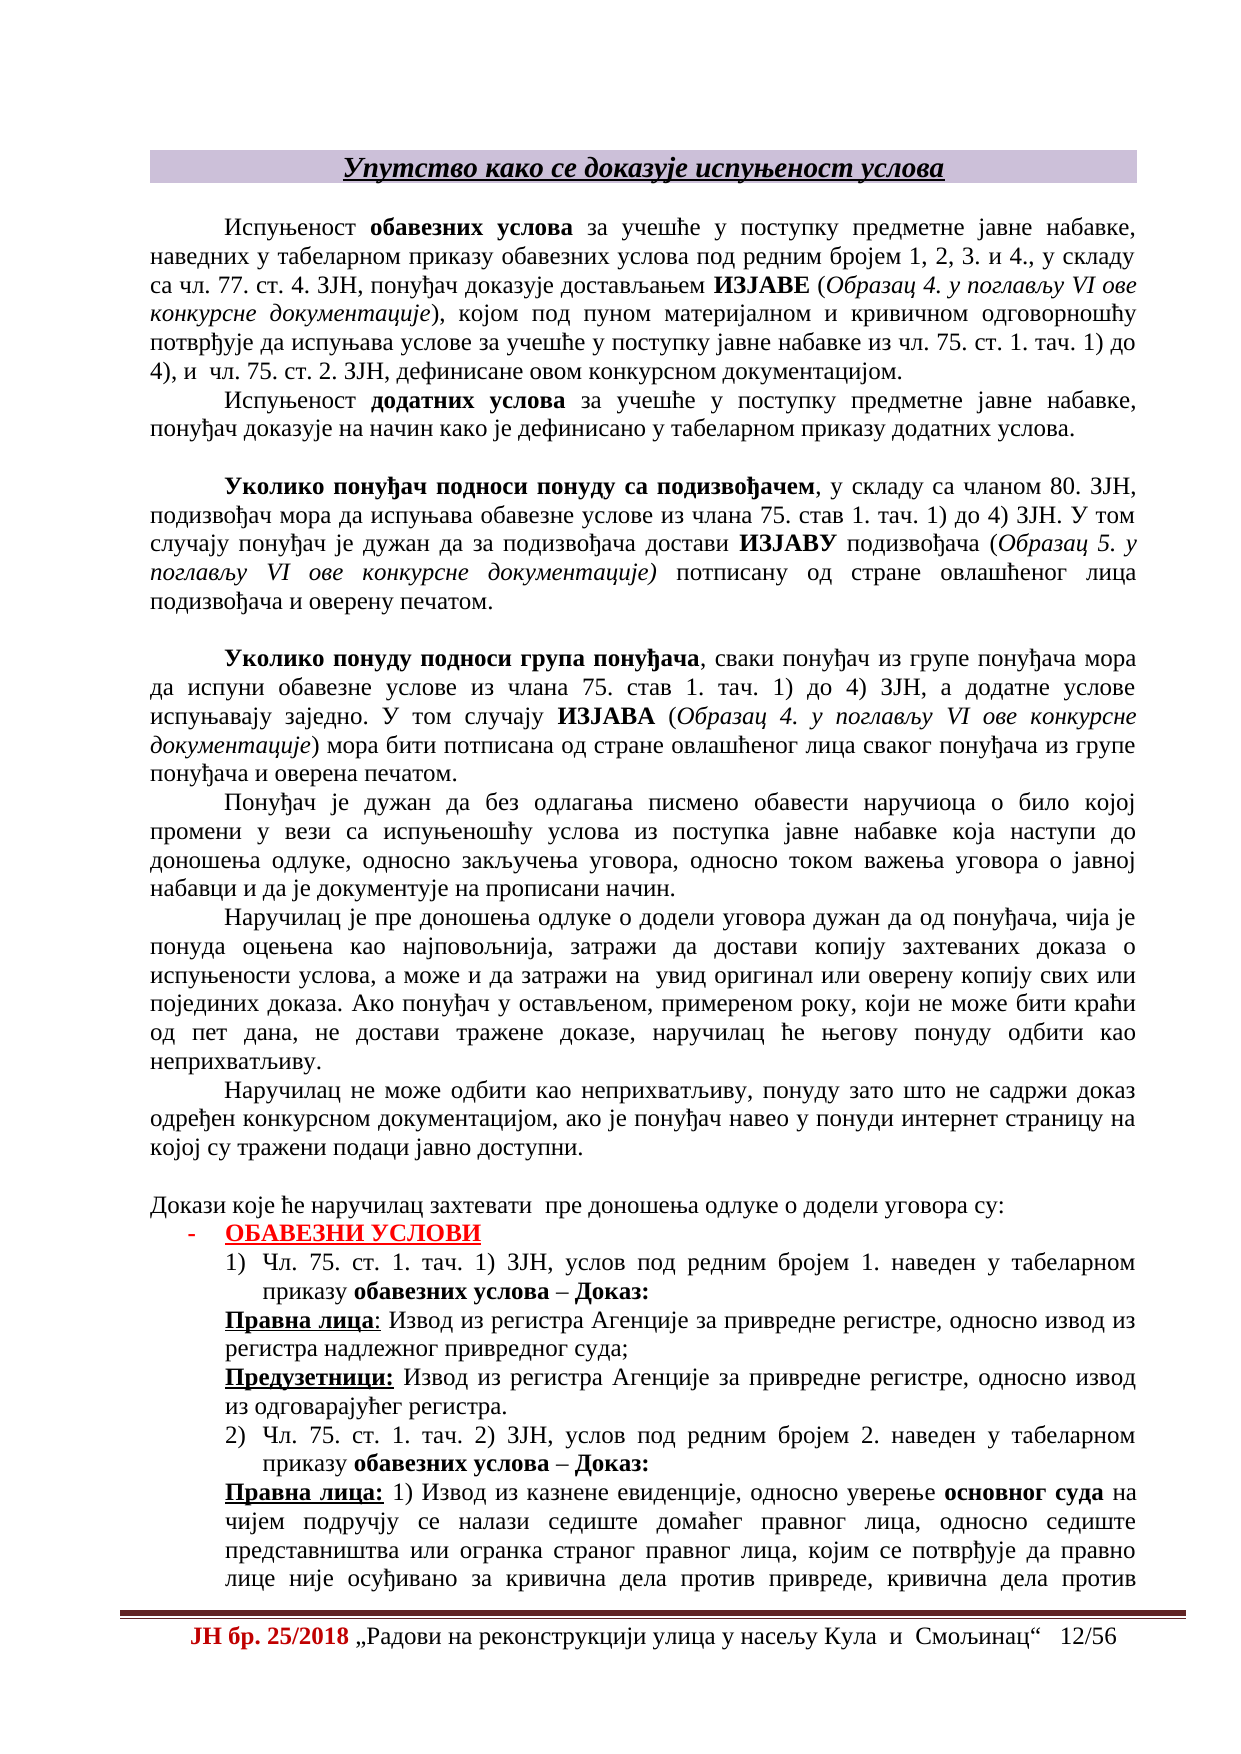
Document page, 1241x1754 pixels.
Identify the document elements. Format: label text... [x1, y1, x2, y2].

list Чл. 75. ст. 1. тач. 1) ЗЈН, услов под редним бројем 1. наведен у табеларном приказу обавезних услова – Доказ: [225, 1247, 1137, 1305]
list Испуњеност обавезних услова за учешће у поступку предметне јавне набавке, наведних у табеларном приказу обавезних услова под редним бројем 1, 2, 3. и 4., у складу са чл. 77. ст. 4. ЗЈН, понуђач доказује достављањем ИЗЈАВЕ (Образац 4. у поглављу VI ове конкурсне документације), којом под пуном материјалном и кривичном одговорношћу потврђује да испуњава услове за учешће у поступку јавне набавке из чл. 75. ст. 1. тач. 1) до 4), и чл. 75. ст. 2. ЗЈН, дефинисане овом конкурсном документацијом. [150, 212, 1137, 385]
text Испуњеност додатних услова за учешће у поступку предметне јавне набавке, понуђач доказује на начин како је дефинисано у табеларном приказу додатних услова. [150, 385, 1137, 442]
list Понуђач је дужан да без одлагања писмено обавести наручиоца о било којој промени у вези са испуњеношћу услова из поступка јавне набавке која наступи до доношења одлуке, односно закључења уговора, односно током важења уговора о јавној набавци и да је документује на прописани начин. [150, 787, 1137, 902]
list Наручилац је пре доношења одлуке о додели уговора дужан да од понуђача, чија је понуда оцењена као најповољнија, затражи да достави копију захтеваних доказа о испуњености услова, а може и да затражи на увид оригинал или оверену копију свих или појединих доказа. Ако понуђач у остављеном, примереном року, који не може бити краћи од пет дана, не достави тражене доказе, наручилац ће његову понуду одбити као неприхватљиву. [150, 902, 1137, 1075]
list Уколико понуђач подноси понуду са подизвођачем, у складу са чланом 80. ЗЈН, подизвођач мора да испуњава обавезне услове из члана 75. став 1. тач. 1) до 4) ЗЈН. У том случају понуђач је дужан да за подизвођача достави ИЗЈАВУ подизвођача (Образац 5. у поглављу VI ове конкурсне документације) потписану од стране овлашћеног лица подизвођача и оверену печатом. [150, 471, 1137, 615]
list Уколико понуду подноси група понуђача, сваки понуђач из групе понуђача мора да испуни обавезне услове из члана 75. став 1. тач. 1) до 4) ЗЈН, а додатне услове испуњавају заједно. У том случају ИЗЈАВА (Образац 4. у поглављу VI ове конкурсне документације) мора бити потписана од стране овлашћеног лица сваког понуђача из групе понуђача и оверена печатом. [150, 643, 1137, 787]
text Упутство како се доказује испуњеност услова [150, 150, 1137, 183]
list Докази које ће наручилац захтевати пре доношења одлуке о додели уговора су: [150, 1190, 1137, 1218]
list Предузетници: Извод из регистра Агенције за привредне регистре, односно извод из одговарајућег регистра. [225, 1362, 1137, 1420]
list Наручилац не може одбити као неприхватљиву, понуду зато што не садржи доказ одређен конкурсном документацијом, ако је понуђач навео у понуди интернет страницу на којој су тражени подаци јавно доступни. [150, 1075, 1137, 1161]
list Чл. 75. ст. 1. тач. 2) ЗЈН, услов под редним бројем 2. наведен у табеларном приказу обавезних услова – Доказ: [225, 1420, 1137, 1477]
list Правна лица: Извод из регистра Агенције за привредне регистре, односно извод из регистра надлежног привредног суда; [225, 1305, 1137, 1362]
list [225, 1477, 1137, 1592]
list ОБАВЕЗНИ УСЛОВИ [187, 1218, 1137, 1247]
